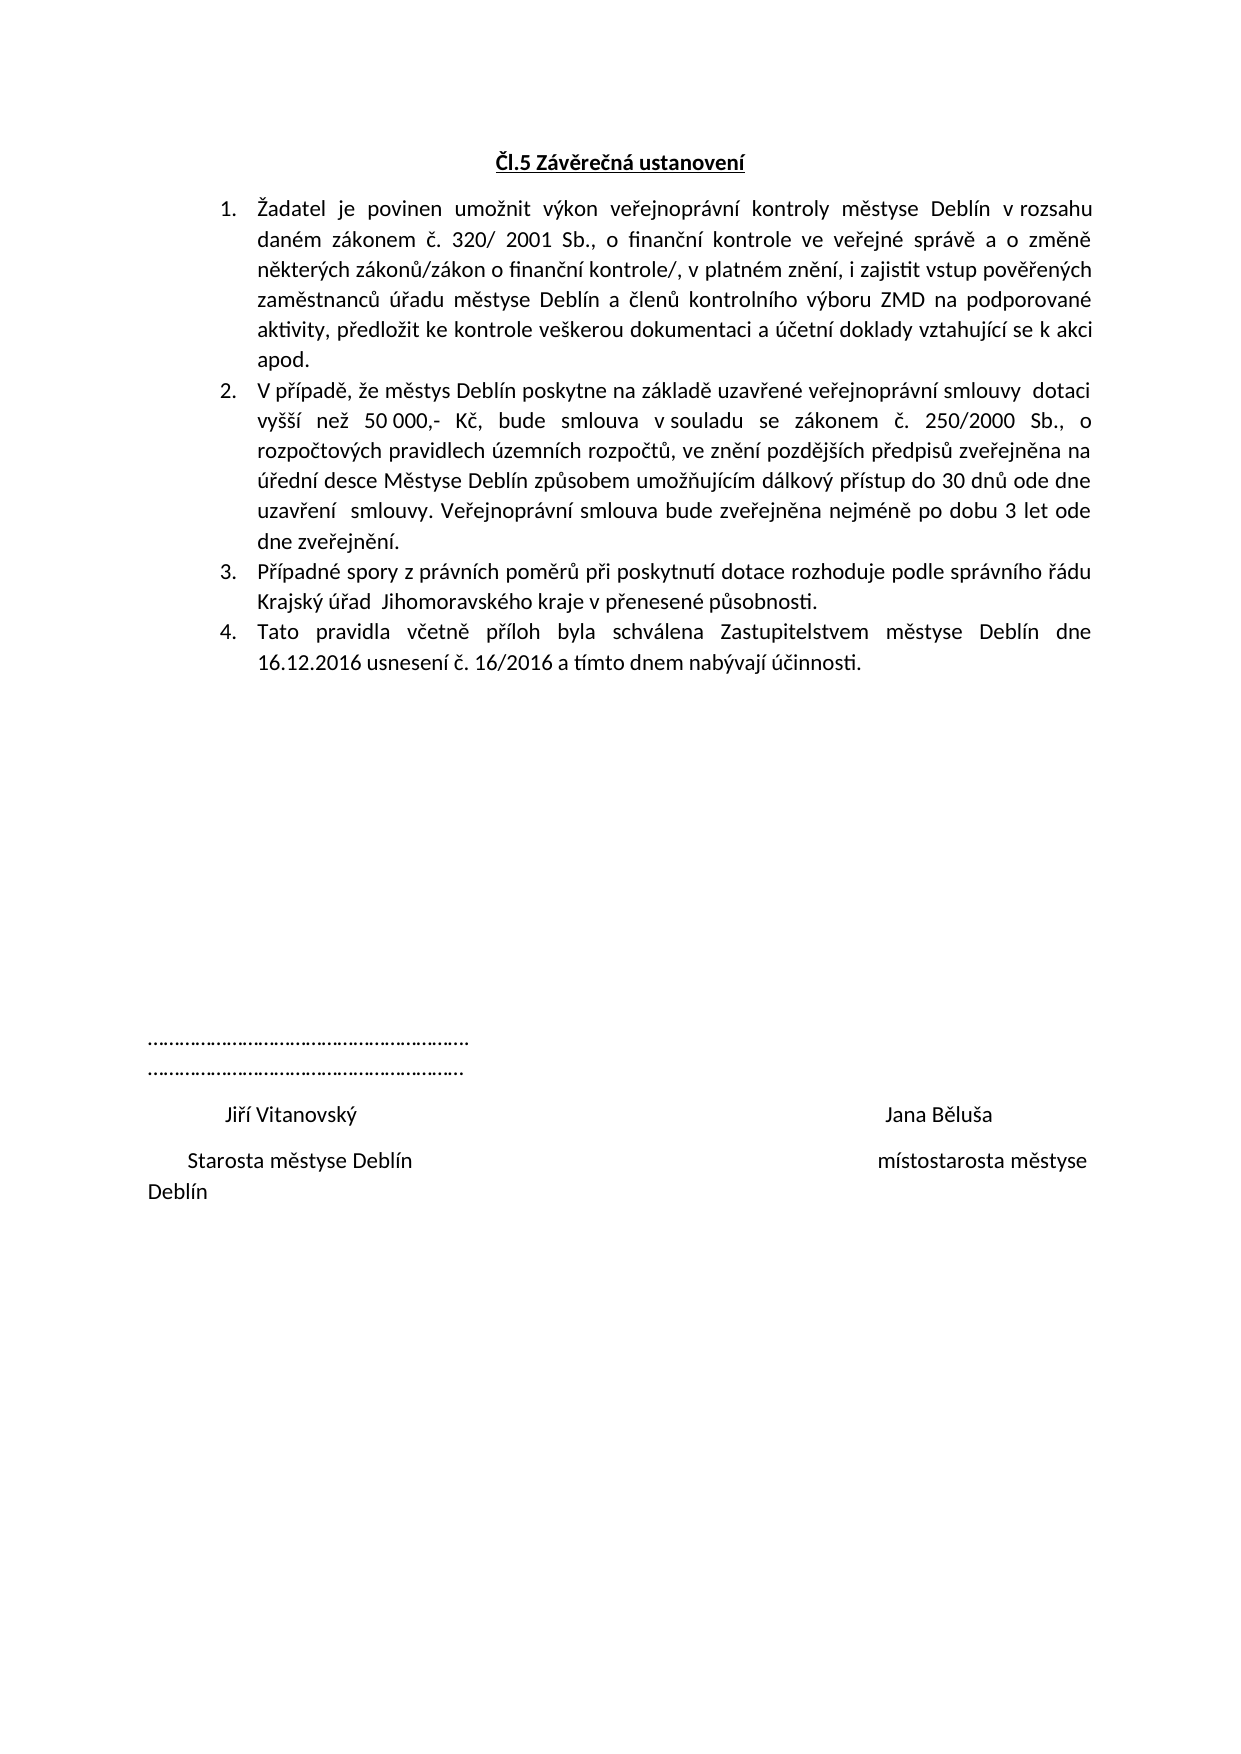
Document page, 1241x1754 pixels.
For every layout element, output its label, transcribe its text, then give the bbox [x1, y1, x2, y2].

list V případě, že městys Deblín poskytne na základě uzavřené veřejnoprávní smlouvy dotaci vyšší než 50 000,- Kč, bude smlouva v souladu se zákonem č. 250/2000 Sb., o rozpočtových pravidlech územních rozpočtů, ve znění pozdějších předpisů zveřejněna na úřední desce Městyse Deblín způsobem umožňujícím dálkový přístup do 30 dnů ode dne uzavření smlouvy. Veřejnoprávní smlouva bude zveřejněna nejméně po dobu 3 let ode dne zveřejnění. [219, 376, 1093, 555]
text Jiří Vitanovský Jana Běluša [148, 1100, 1093, 1128]
list Žadatel je povinen umožnit výkon veřejnoprávní kontroly městyse Deblín v rozsahu daném zákonem č. 320/ 2001 Sb., o finanční kontrole ve veřejné správě a o změně některých zákonů/zákon o finanční kontrole/, v platném znění, i zajistit vstup pověřených zaměstnanců úřadu městyse Deblín a členů kontrolního výboru ZMD na podporované aktivity, předložit ke kontrole veškerou dokumentaci a účetní doklady vztahující se k akci apod. [219, 194, 1093, 373]
text Starosta městyse Deblín místostarosta městyse Deblín [148, 1147, 1093, 1205]
text ……………………………………………………. …………………………………………………… [148, 1023, 1093, 1081]
list Případné spory z právních poměrů při poskytnutí dotace rozhoduje podle správního řádu Krajský úřad Jihomoravského kraje v přenesené působnosti. [219, 557, 1093, 615]
list Tato pravidla včetně příloh byla schválena Zastupitelstvem městyse Deblín dne 16.12.2016 usnesení č. 16/2016 a tímto dnem nabývají účinnosti. [219, 617, 1093, 676]
text Čl.5 Závěrečná ustanovení [148, 148, 1093, 176]
